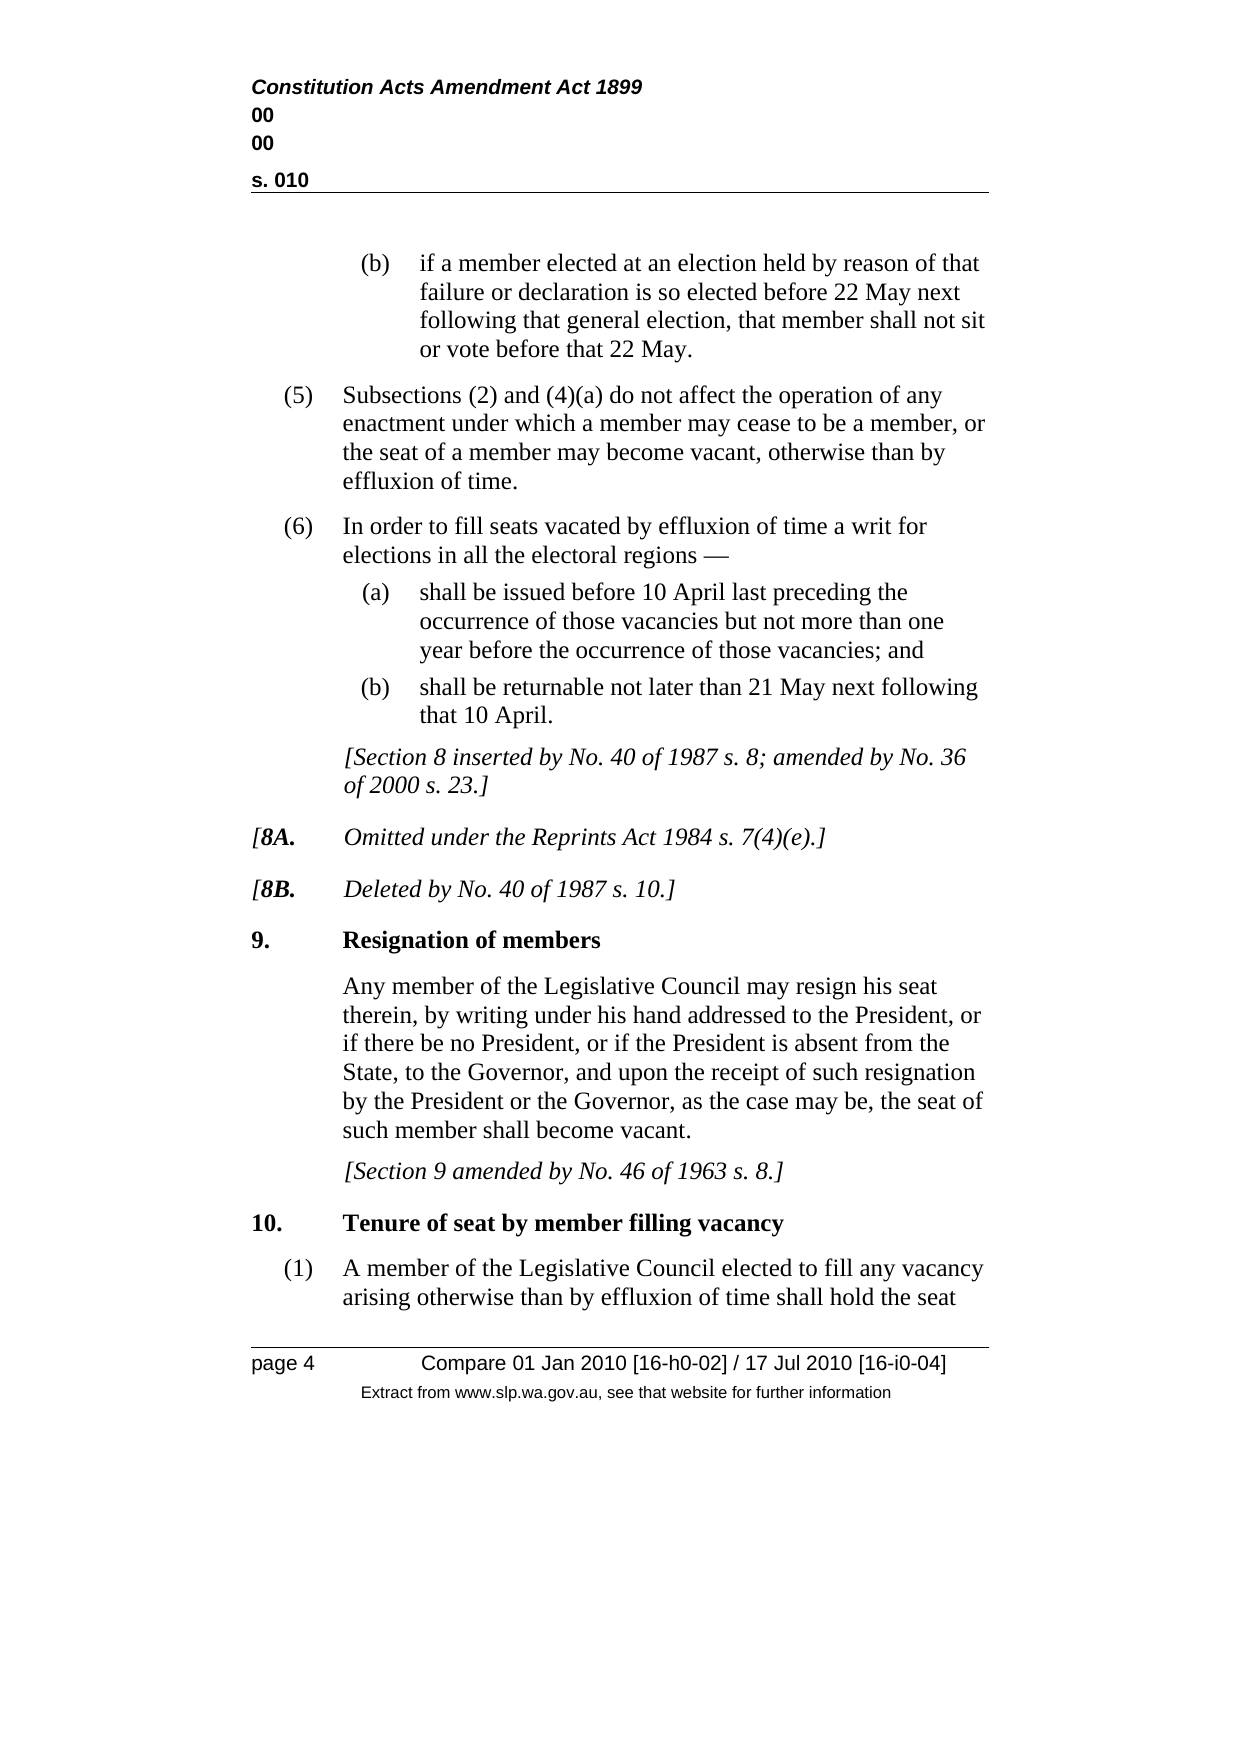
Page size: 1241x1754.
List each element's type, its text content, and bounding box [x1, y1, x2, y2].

subtitle 9. Resignation of members [251, 926, 989, 954]
text [8B. Deleted by No. 40 of 1987 s. 10.] [251, 874, 989, 903]
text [251, 1253, 989, 1311]
subtitle 10. Tenure of seat by member filling vacancy [251, 1208, 989, 1236]
text (b) if a member elected at an election held by reason of that failure or declaration is so elected before 22 May next following that general election, that member shall not sit or vote before that 22 May. [251, 248, 989, 363]
text [Section 8 inserted by No. 40 of 1987 s. 8; amended by No. 36 of 2000 s. 23.] [251, 742, 989, 799]
text [Section 9 amended by No. 46 of 1963 s. 8.] [251, 1156, 989, 1185]
text [8A. Omitted under the Reprints Act 1984 s. 7(4)(e).] [251, 822, 989, 851]
text (a) shall be issued before 10 April last preceding the occurrence of those vacancies but not more than one year before the occurrence of those vacancies; and [251, 577, 989, 663]
text Any member of the Legislative Council may resign his seat therein, by writing under his hand addressed to the President, or if there be no President, or if the President is absent from the State, to the Governor, and upon the receipt of such resignation by the President or the Governor, as the case may be, the seat of such member shall become vacant. [251, 971, 989, 1143]
text (b) shall be returnable not later than 21 May next following that 10 April. [251, 672, 989, 729]
text (5) Subsections (2) and (4)(a) do not affect the operation of any enactment under which a member may cease to be a member, or the seat of a member may become vacant, otherwise than by effluxion of time. [251, 380, 989, 495]
text (6) In order to fill seats vacated by effluxion of time a writ for elections in all the electoral regions — [251, 511, 989, 569]
